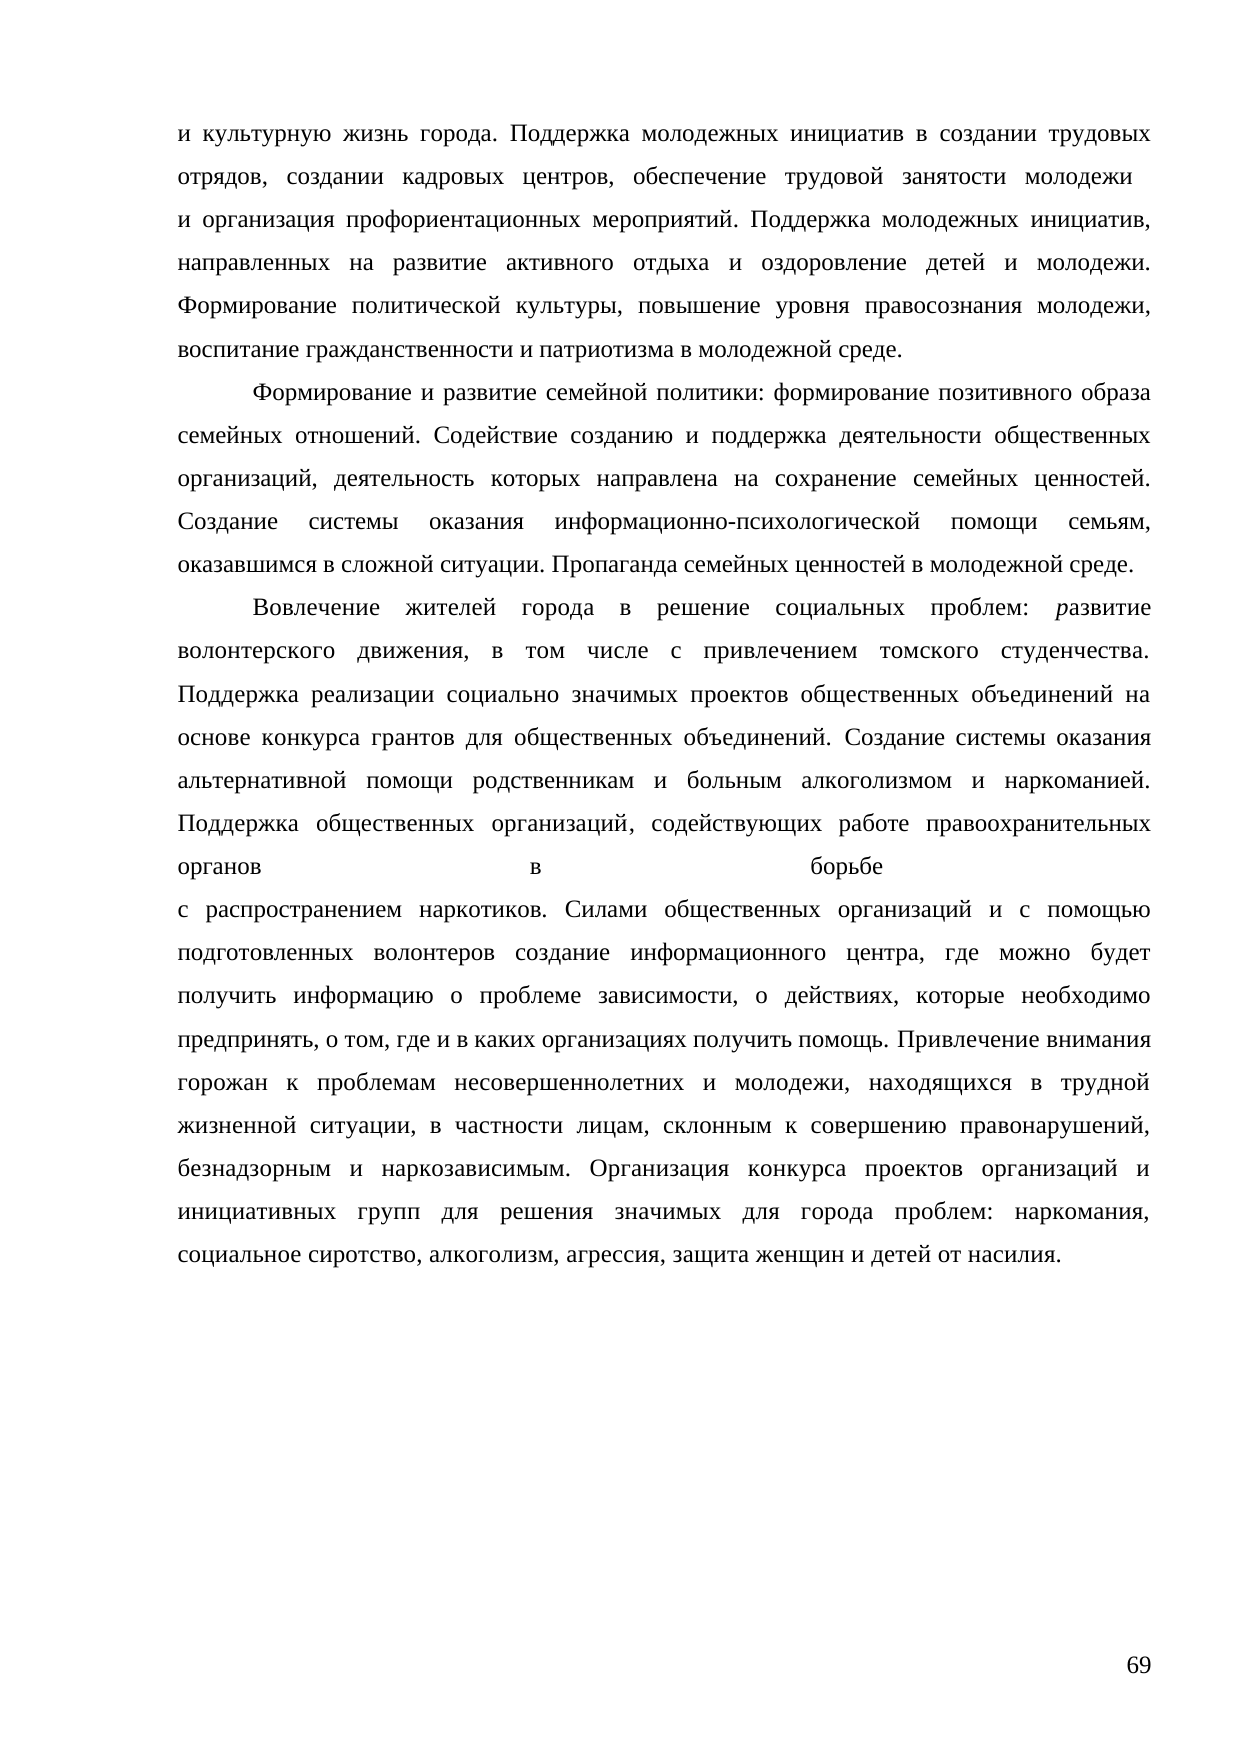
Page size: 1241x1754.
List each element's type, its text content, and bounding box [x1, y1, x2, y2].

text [177, 118, 1152, 362]
text Формирование и развитие семейной политики: формирование позитивного образа семейных отношений. Содействие созданию и поддержка деятельности общественных организаций, деятельность которых направлена на сохранение семейных ценностей. Создание системы оказания информационно-психологической помощи семьям, оказавшимся в сложной ситуации. Пропаганда семейных ценностей в молодежной среде. [177, 377, 1152, 578]
text Вовлечение жителей города в решение социальных проблем: развитие волонтерского движения, в том числе с привлечением томского студенчества. Поддержка реализации социально значимых проектов общественных объединений на основе конкурса грантов для общественных объединений. Создание системы оказания альтернативной помощи родственникам и больным алкоголизмом и наркоманией. Поддержка общественных организаций, содействующих работе правоохранительных органов в борьбе с распространением наркотиков. Силами общественных организаций и с помощью подготовленных волонтеров создание информационного центра, где можно будет получить информацию о проблеме зависимости, о действиях, которые необходимо предпринять, о том, где и в каких организациях получить помощь. Привлечение внимания горожан к проблемам несовершеннолетних и молодежи, находящихся в трудной жизненной ситуации, в частности лицам, склонным к совершению правонарушений, безнадзорным и наркозависимым. Организация конкурса проектов организаций и инициативных групп для решения значимых для города проблем: наркомания, социальное сиротство, алкоголизм, агрессия, защита женщин и детей от насилия. [177, 592, 1152, 1268]
